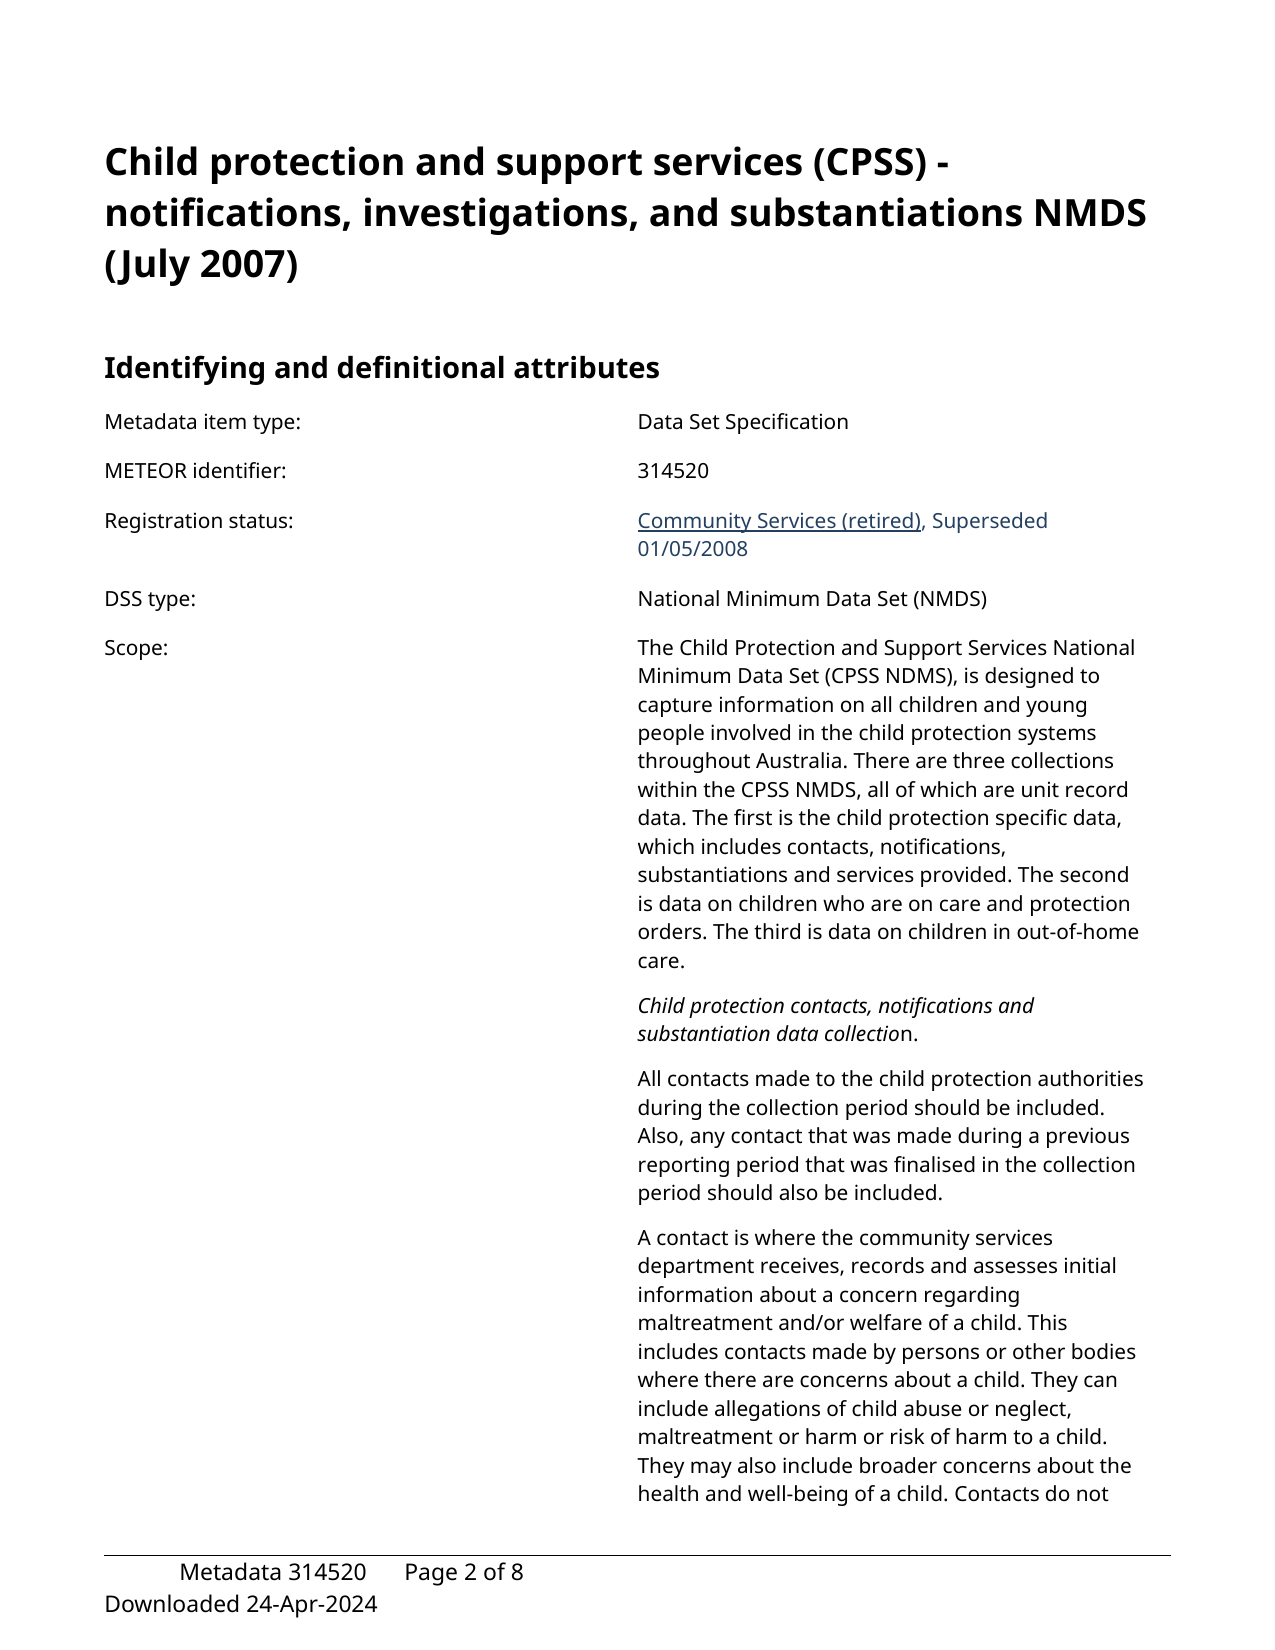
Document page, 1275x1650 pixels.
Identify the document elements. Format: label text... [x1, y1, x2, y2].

table_header Identifying and definitional attributes [93, 301, 1159, 397]
table_cell National Minimum Data Set (NMDS) [626, 573, 1159, 622]
table_cell METEOR identifier: [93, 446, 626, 496]
table_cell DSS type: [93, 573, 626, 622]
table_cell Data Set Specification [626, 397, 1159, 446]
table_cell Metadata item type: [93, 397, 626, 446]
table_cell Registration status: [93, 496, 626, 573]
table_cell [626, 623, 1159, 1518]
table_cell 314520 [626, 446, 1159, 496]
table_cell Scope: [93, 623, 626, 1518]
subtitle Child protection and support services (CPSS) - notifications, investigations, and substantiations NMDS (July 2007) [104, 135, 1171, 288]
table_cell Community Services (retired), Superseded 01/05/2008 [626, 496, 1159, 573]
